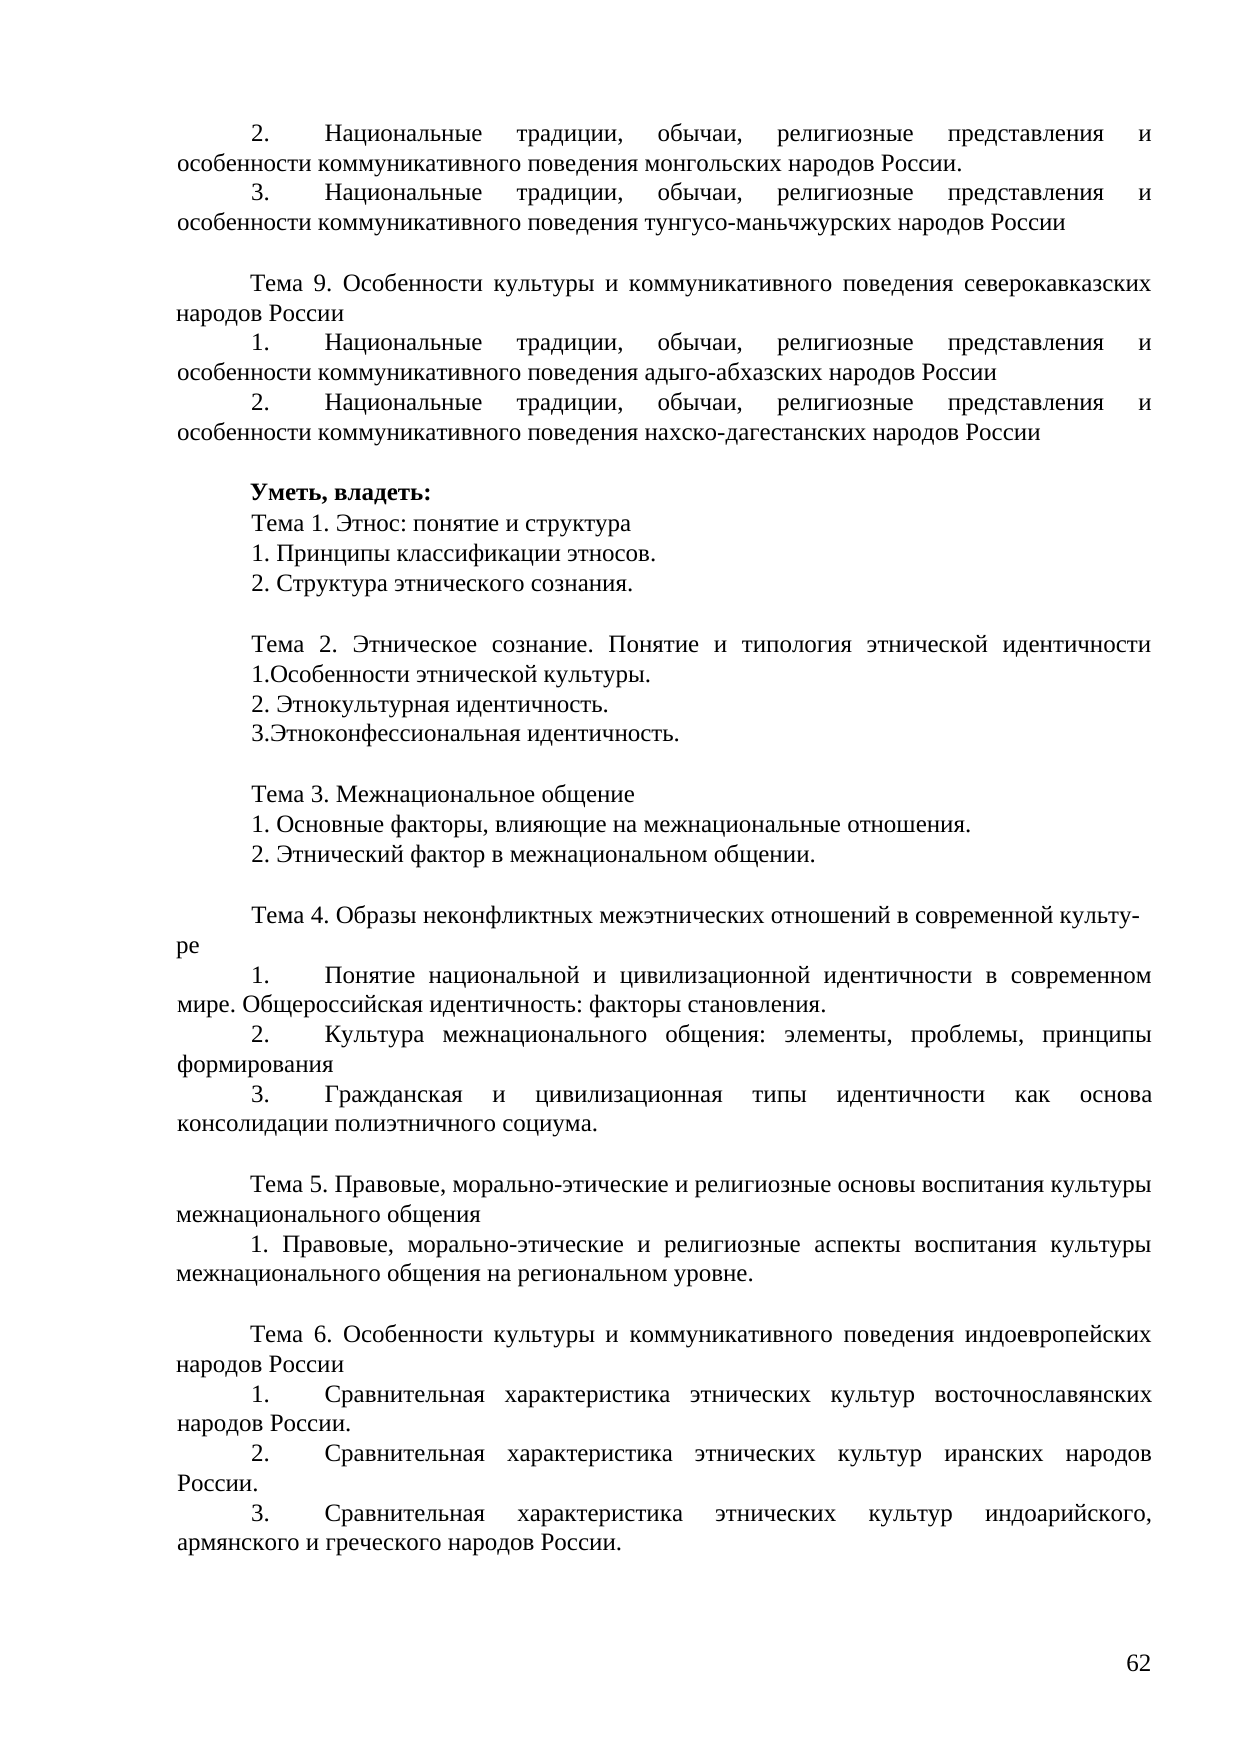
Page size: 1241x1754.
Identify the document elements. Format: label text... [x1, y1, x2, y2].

list Структура этнического сознания. [251, 568, 1152, 597]
text Тема 6. Особенности культуры и коммуникативного поведения индоевропейских народов России [176, 1319, 1152, 1378]
list Культура межнационального общения: элементы, проблемы, принципы формирования [177, 1019, 1152, 1078]
list Гражданская и цивилизационная типы идентичности как основа консолидации полиэтничного социума. [177, 1079, 1152, 1137]
list Принципы классификации этносов. [251, 538, 1152, 567]
list Сравнительная характеристика этнических культур иранских народов России. [177, 1438, 1152, 1497]
text ре [176, 930, 1152, 959]
list Основные факторы, влияющие на межнациональные отношения. [251, 809, 1152, 838]
text 3.Этноконфессиональная идентичность. [251, 718, 1152, 747]
list Понятие национальной и цивилизационной идентичности в современном мире. Общероссийская идентичность: факторы становления. [177, 960, 1152, 1018]
list Этнический фактор в межнациональном общении. [251, 839, 1152, 868]
text Тема 9. Особенности культуры и коммуникативного поведения северокавказских народов России [176, 268, 1152, 326]
text 1. Правовые, морально-этические и религиозные аспекты воспитания культуры межнационального общения на региональном уровне. [176, 1229, 1152, 1287]
text Тема 1. Этнос: понятие и структура [251, 508, 1152, 537]
text Уметь, владеть: [249, 477, 1153, 506]
text Тема 2. Этническое сознание. Понятие и типология этнической идентичности 1.Особенности этнической культуры. [251, 629, 1152, 687]
list Национальные традиции, обычаи, религиозные представления и особенности коммуникативного поведения тунгусо-маньчжурских народов России [177, 177, 1152, 236]
list Национальные традиции, обычаи, религиозные представления и особенности коммуникативного поведения монгольских народов России. [177, 118, 1152, 176]
text Тема 4. Образы неконфликтных межэтнических отношений в современной культу- [251, 900, 1152, 929]
list Сравнительная характеристика этнических культур восточнославянских народов России. [177, 1379, 1152, 1437]
list Национальные традиции, обычаи, религиозные представления и особенности коммуникативного поведения нахско-дагестанских народов России [177, 387, 1152, 445]
text Тема 3. Межнациональное общение [251, 779, 1152, 808]
list Сравнительная характеристика этнических культур индоарийского, армянского и греческого народов России. [177, 1498, 1152, 1556]
text Тема 5. Правовые, морально-этические и религиозные основы воспитания культуры межнационального общения [176, 1169, 1152, 1228]
list Национальные традиции, обычаи, религиозные представления и особенности коммуникативного поведения адыго-абхазских народов России [177, 327, 1152, 386]
text 2. Этнокультурная идентичность. [251, 689, 1152, 717]
